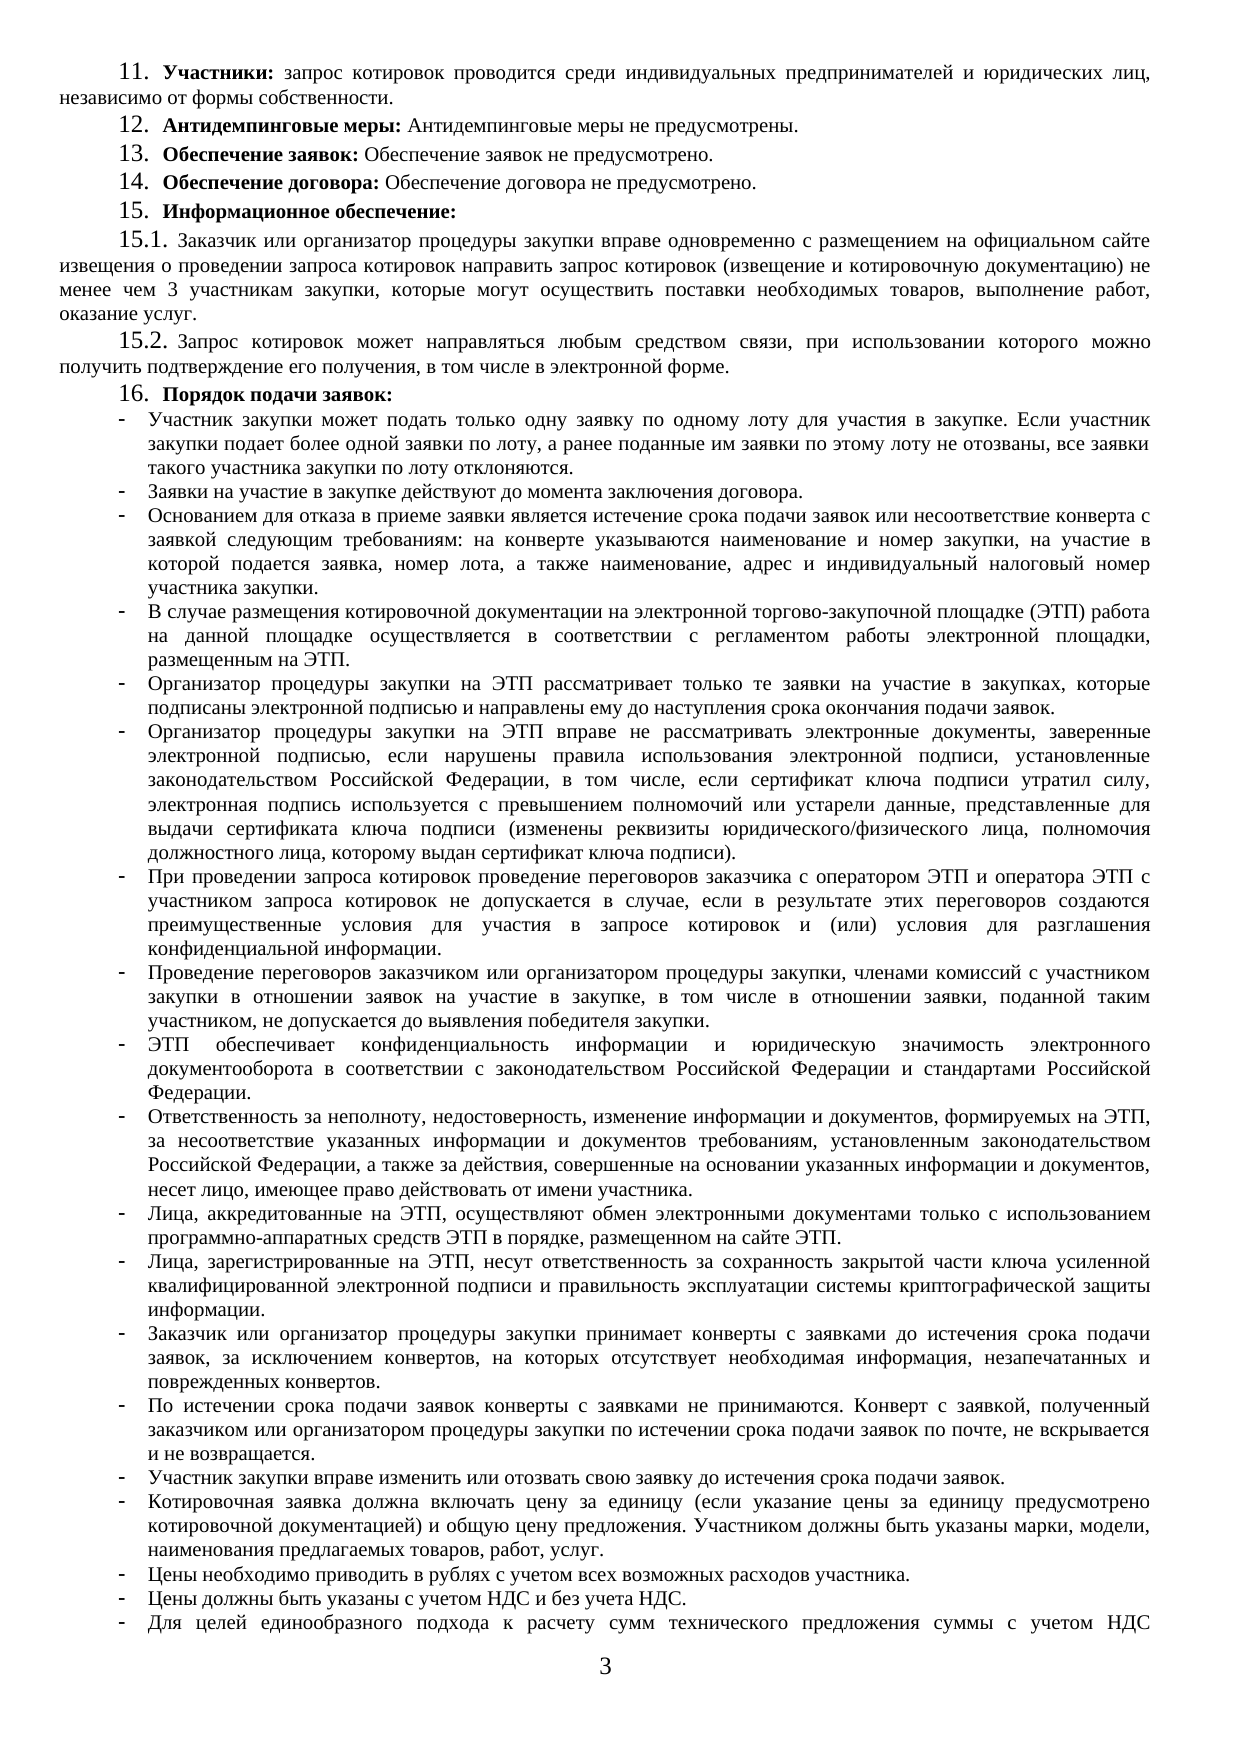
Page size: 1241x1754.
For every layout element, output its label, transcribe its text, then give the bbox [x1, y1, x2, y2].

list По истечении срока подачи заявок конверты с заявками не принимаются. Конверт с заявкой, полученный заказчиком или организатором процедуры закупки по истечении срока подачи заявок по почте, не вскрывается и не возвращается. [118, 1393, 1152, 1465]
list Цены необходимо приводить в рублях с учетом всех возможных расходов участника. [118, 1561, 1152, 1586]
list ЭТП обеспечивает конфиденциальность информации и юридическую значимость электронного документооборота в соответствии с законодательством Российской Федерации и стандартами Российской Федерации. [118, 1032, 1152, 1104]
list Запрос котировок может направляться любым средством связи, при использовании которого можно получить подтверждение его получения, в том числе в электронной форме. [59, 325, 1152, 378]
list Заказчик или организатор процедуры закупки принимает конверты с заявками до истечения срока подачи заявок, за исключением конвертов, на которых отсутствует необходимая информация, незапечатанных и поврежденных конвертов. [118, 1321, 1152, 1393]
list Организатор процедуры закупки на ЭТП вправе не рассматривать электронные документы, заверенные электронной подписью, если нарушены правила использования электронной подписи, установленные законодательством Российской Федерации, в том числе, если сертификат ключа подписи утратил силу, электронная подпись используется с превышением полномочий или устарели данные, представленные для выдачи сертификата ключа подписи (изменены реквизиты юридического/физического лица, полномочия должностного лица, которому выдан сертификат ключа подписи). [118, 719, 1152, 864]
list Основанием для отказа в приеме заявки является истечение срока подачи заявок или несоответствие конверта с заявкой следующим требованиям: на конверте указываются наименование и номер закупки, на участие в которой подается заявка, номер лота, а также наименование, адрес и индивидуальный налоговый номер участника закупки. [118, 503, 1152, 599]
list Информационное обеспечение: [103, 195, 1152, 224]
list При проведении запроса котировок проведение переговоров заказчика с оператором ЭТП и оператора ЭТП с участником запроса котировок не допускается в случае, если в результате этих переговоров создаются преимущественные условия для участия в запросе котировок и (или) условия для разглашения конфиденциальной информации. [118, 864, 1152, 960]
list Цены должны быть указаны с учетом НДС и без учета НДС. [118, 1586, 1152, 1609]
list Антидемпинговые меры: Антидемпинговые меры не предусмотрены. [103, 109, 1152, 138]
list Лица, аккредитованные на ЭТП, осуществляют обмен электронными документами только с использованием программно-аппаратных средств ЭТП в порядке, размещенном на сайте ЭТП. [118, 1201, 1152, 1249]
list Организатор процедуры закупки на ЭТП рассматривает только те заявки на участие в закупках, которые подписаны электронной подписью и направлены ему до наступления срока окончания подачи заявок. [118, 671, 1152, 719]
list В случае размещения котировочной документации на электронной торгово-закупочной площадке (ЭТП) работа на данной площадке осуществляется в соответствии с регламентом работы электронной площадки, размещенным на ЭТП. [118, 599, 1152, 671]
list Заявки на участие в закупке действуют до момента заключения договора. [118, 479, 1152, 503]
list Лица, зарегистрированные на ЭТП, несут ответственность за сохранность закрытой части ключа усиленной квалифицированной электронной подписи и правильность эксплуатации системы криптографической защиты информации. [118, 1249, 1152, 1321]
list Участник закупки вправе изменить или отозвать свою заявку до истечения срока подачи заявок. [118, 1465, 1152, 1489]
list Обеспечение договора: Обеспечение договора не предусмотрено. [103, 166, 1152, 195]
list Участник закупки может подать только одну заявку по одному лоту для участия в закупке. Если участник закупки подает более одной заявки по лоту, а ранее поданные им заявки по этому лоту не отозваны, все заявки такого участника закупки по лоту отклоняются. [118, 406, 1152, 479]
list Проведение переговоров заказчиком или организатором процедуры закупки, членами комиссий с участником закупки в отношении заявок на участие в закупке, в том числе в отношении заявки, поданной таким участником, не допускается до выявления победителя закупки. [118, 960, 1152, 1032]
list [118, 1609, 1152, 1634]
list Порядок подачи заявок: [103, 378, 1152, 406]
list Ответственность за неполноту, недостоверность, изменение информации и документов, формируемых на ЭТП, за несоответствие указанных информации и документов требованиям, установленным законодательством Российской Федерации, а также за действия, совершенные на основании указанных информации и документов, несет лицо, имеющее право действовать от имени участника. [118, 1104, 1152, 1201]
list Обеспечение заявок: Обеспечение заявок не предусмотрено. [103, 138, 1152, 166]
list Участники: запрос котировок проводится среди индивидуальных предпринимателей и юридических лиц, независимо от формы собственности. [59, 56, 1152, 109]
list Котировочная заявка должна включать цену за единицу (если указание цены за единицу предусмотрено котировочной документацией) и общую цену предложения. Участником должны быть указаны марки, модели, наименования предлагаемых товаров, работ, услуг. [118, 1489, 1152, 1561]
list Заказчик или организатор процедуры закупки вправе одновременно с размещением на официальном сайте извещения о проведении запроса котировок направить запрос котировок (извещение и котировочную документацию) не менее чем 3 участникам закупки, которые могут осуществить поставки необходимых товаров, выполнение работ, оказание услуг. [59, 224, 1152, 325]
